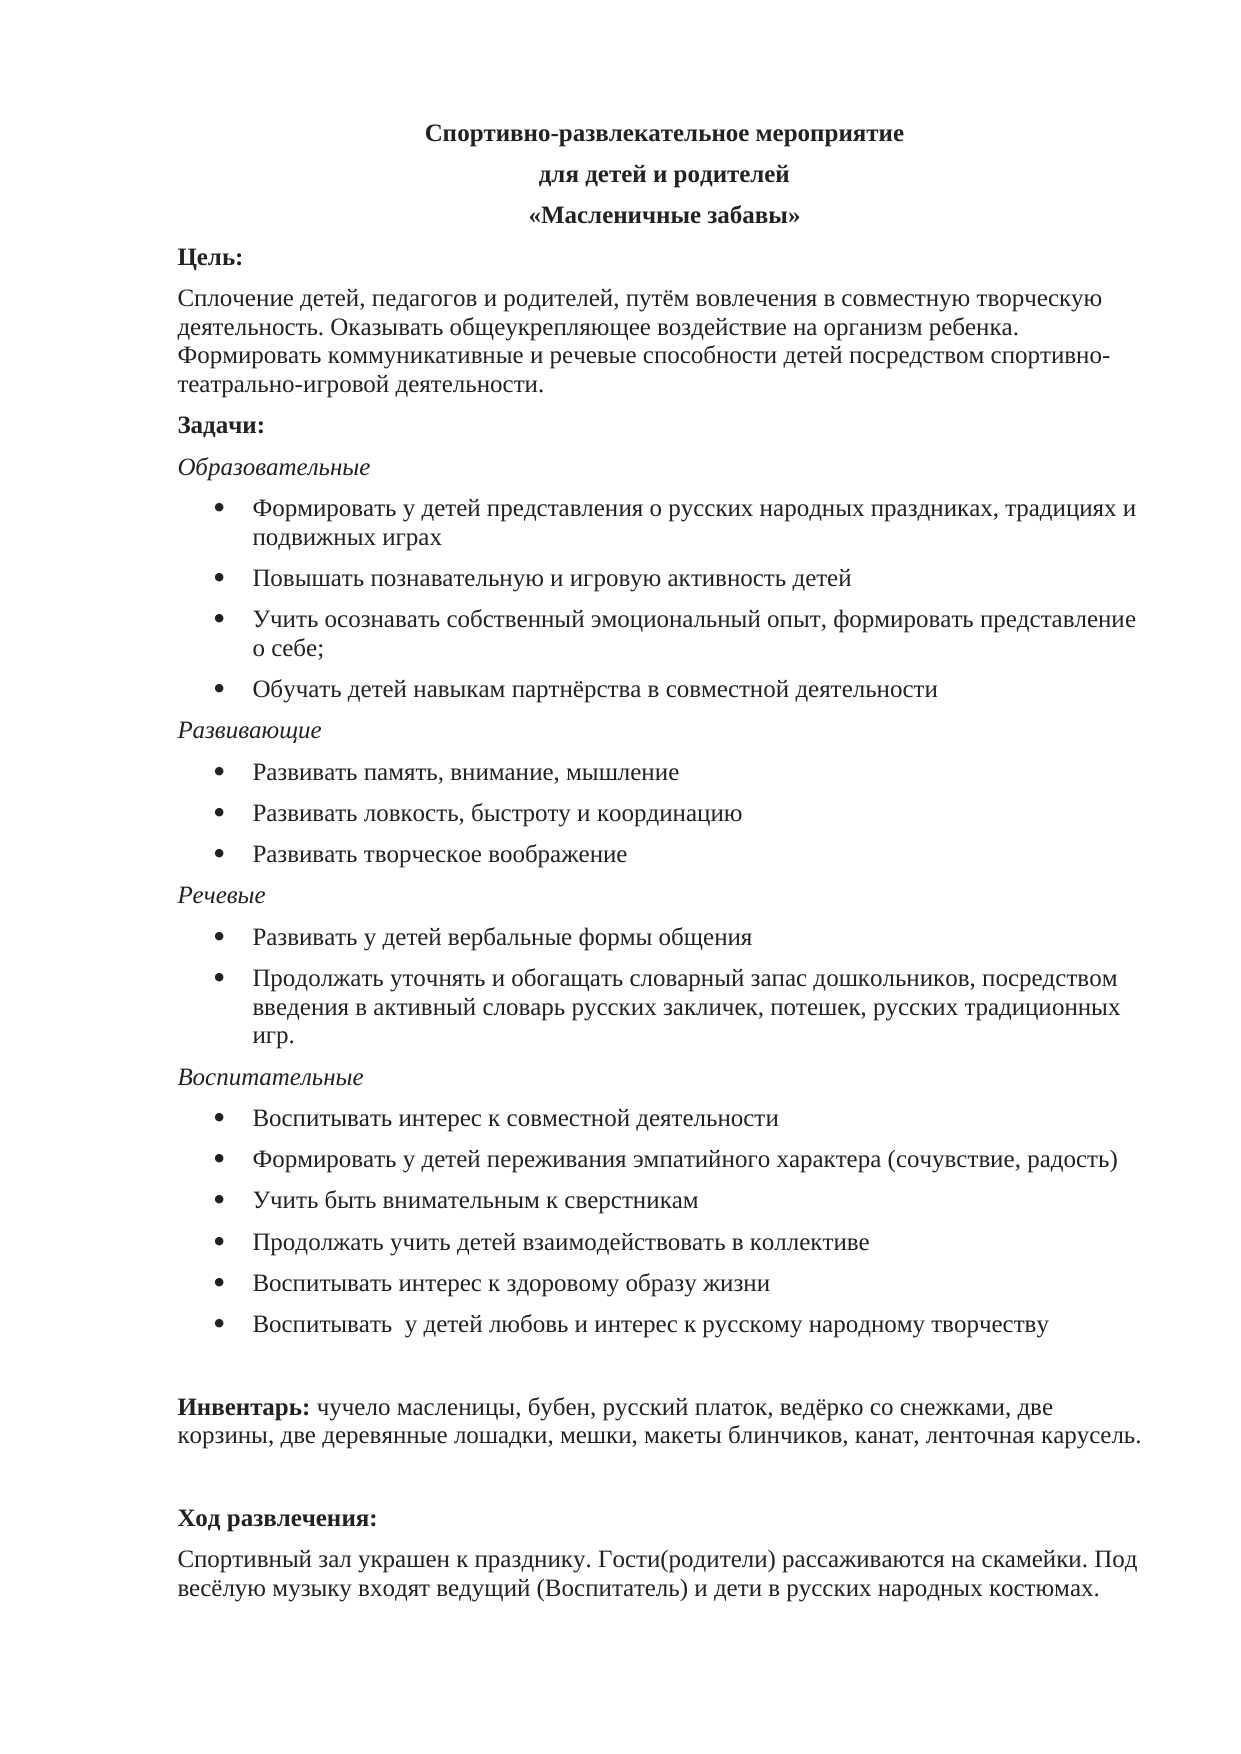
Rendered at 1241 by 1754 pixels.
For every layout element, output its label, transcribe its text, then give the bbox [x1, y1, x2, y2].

list Повышать познавательную и игровую активность детей [215, 563, 1152, 592]
text Воспитательные [177, 1062, 1152, 1091]
text для детей и родителей [177, 159, 1152, 188]
list Продолжать уточнять и обогащать словарный запас дошкольников, посредством введения в активный словарь русских закличек, потешек, русских традиционных игр. [215, 963, 1152, 1049]
text «Масленичные забавы» [177, 201, 1152, 229]
list Учить быть внимательным к сверстникам [215, 1186, 1152, 1214]
list Развивать творческое воображение [215, 839, 1152, 868]
list Воспитывать у детей любовь и интерес к русскому народному творчеству [215, 1309, 1152, 1338]
text Образовательные [177, 452, 1152, 481]
list Воспитывать интерес к здоровому образу жизни [215, 1268, 1152, 1297]
list Учить осознавать собственный эмоциональный опыт, формировать представление о себе; [215, 604, 1152, 662]
list Обучать детей навыкам партнёрства в совместной деятельности [215, 674, 1152, 703]
list Продолжать учить детей взаимодействовать в коллективе [215, 1227, 1152, 1256]
list Формировать у детей представления о русских народных праздниках, традициях и подвижных играх [215, 493, 1152, 551]
text Речевые [177, 881, 1152, 909]
text Спортивно-развлекательное мероприятие [177, 118, 1152, 147]
list Развивать у детей вербальные формы общения [215, 922, 1152, 951]
list Развивать память, внимание, мышление [215, 757, 1152, 786]
text Задачи: [177, 411, 1152, 439]
list Воспитывать интерес к совместной деятельности [215, 1103, 1152, 1132]
text Сплочение детей, педагогов и родителей, путём вовлечения в совместную творческую деятельность. Оказывать общеукрепляющее воздействие на организм ребенка. Формировать коммуникативные и речевые способности детей посредством спортивно-театрально-игровой деятельности. [177, 283, 1152, 398]
list Формировать у детей переживания эмпатийного характера (сочувствие, радость) [215, 1144, 1152, 1173]
text Цель: [177, 242, 1152, 271]
text Ход развлечения: [177, 1503, 1152, 1532]
list Развивать ловкость, быстроту и координацию [215, 798, 1152, 827]
text Инвентарь: чучело масленицы, бубен, русский платок, ведёрко со снежками, две корзины, две деревянные лошадки, мешки, макеты блинчиков, канат, ленточная карусель. [177, 1392, 1152, 1449]
text Спортивный зал украшен к празднику. Гости(родители) рассаживаются на скамейки. Под весёлую музыку входят ведущий (Воспитатель) и дети в русских народных костюмах. [177, 1544, 1152, 1602]
text Развивающие [177, 716, 1152, 744]
